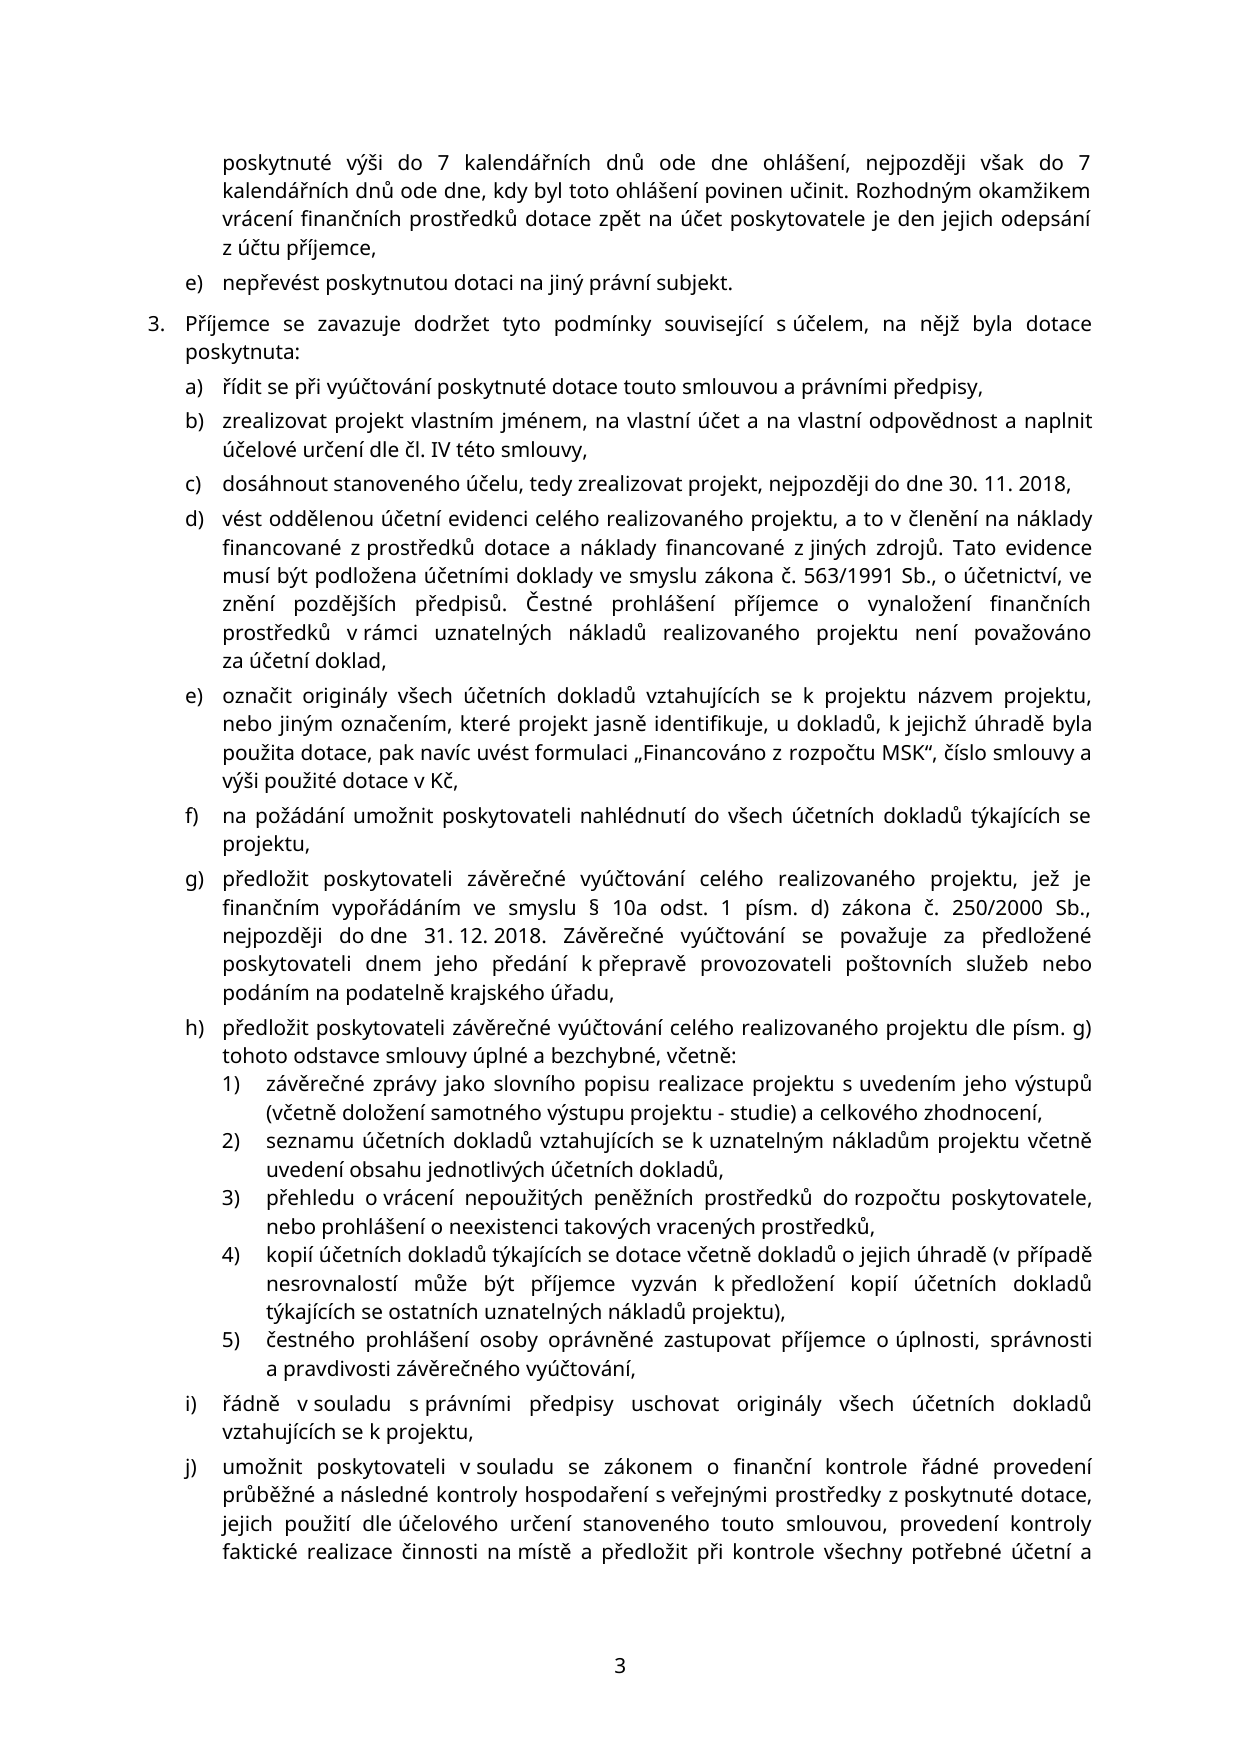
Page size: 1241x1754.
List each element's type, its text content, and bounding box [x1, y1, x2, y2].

list kopií účetních dokladů týkajících se dotace včetně dokladů o jejich úhradě (v případě nesrovnalostí může být příjemce vyzván k předložení kopií účetních dokladů týkajících se ostatních uznatelných nákladů projektu), [222, 1240, 1092, 1326]
list na požádání umožnit poskytovateli nahlédnutí do všech účetních dokladů týkajících se projektu, [185, 801, 1092, 858]
list zrealizovat projekt vlastním jménem, na vlastní účet a na vlastní odpovědnost a naplnit účelové určení dle čl. IV této smlouvy, [185, 406, 1092, 463]
list závěrečné zprávy jako slovního popisu realizace projektu s uvedením jeho výstupů (včetně doložení samotného výstupu projektu - studie) a celkového zhodnocení, [222, 1069, 1092, 1126]
list označit originály všech účetních dokladů vztahujících se k projektu názvem projektu, nebo jiným označením, které projekt jasně identifikuje, u dokladů, k jejichž úhradě byla použita dotace, pak navíc uvést formulaci „Financováno z rozpočtu MSK“, číslo smlouvy a výši použité dotace v Kč, [185, 681, 1092, 795]
list předložit poskytovateli závěrečné vyúčtování celého realizovaného projektu dle písm. g) tohoto odstavce smlouvy úplné a bezchybné, včetně: [185, 1013, 1092, 1069]
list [185, 148, 1092, 261]
list Příjemce se zavazuje dodržet tyto podmínky související s účelem, na nějž byla dotace poskytnuta: [148, 309, 1092, 366]
list řádně v souladu s právními předpisy uschovat originály všech účetních dokladů vztahujících se k projektu, [185, 1389, 1092, 1446]
list seznamu účetních dokladů vztahujících se k uznatelným nákladům projektu včetně uvedení obsahu jednotlivých účetních dokladů, [222, 1126, 1092, 1183]
list předložit poskytovateli závěrečné vyúčtování celého realizovaného projektu, jež je finančním vypořádáním ve smyslu § 10a odst. 1 písm. d) zákona č. 250/2000 Sb., nejpozději do dne 31. 12. 2018. Závěrečné vyúčtování se považuje za předložené poskytovateli dnem jeho předání k přepravě provozovateli poštovních služeb nebo podáním na podatelně krajského úřadu, [185, 864, 1092, 1006]
list řídit se při vyúčtování poskytnuté dotace touto smlouvou a právními předpisy, [185, 372, 1092, 400]
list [185, 1452, 1092, 1566]
list čestného prohlášení osoby oprávněné zastupovat příjemce o úplnosti, správnosti a pravdivosti závěrečného vyúčtování, [222, 1326, 1092, 1382]
list nepřevést poskytnutou dotaci na jiný právní subjekt. [185, 268, 1092, 296]
list vést oddělenou účetní evidenci celého realizovaného projektu, a to v členění na náklady financované z prostředků dotace a náklady financované z jiných zdrojů. Tato evidence musí být podložena účetními doklady ve smyslu zákona č. 563/1991 Sb., o účetnictví, ve znění pozdějších předpisů. Čestné prohlášení příjemce o vynaložení finančních prostředků v rámci uznatelných nákladů realizovaného projektu není považováno za účetní doklad, [185, 504, 1092, 675]
list přehledu o vrácení nepoužitých peněžních prostředků do rozpočtu poskytovatele, nebo prohlášení o neexistenci takových vracených prostředků, [222, 1183, 1092, 1240]
list dosáhnout stanoveného účelu, tedy zrealizovat projekt, nejpozději do dne 30. 11. 2018, [185, 469, 1092, 498]
